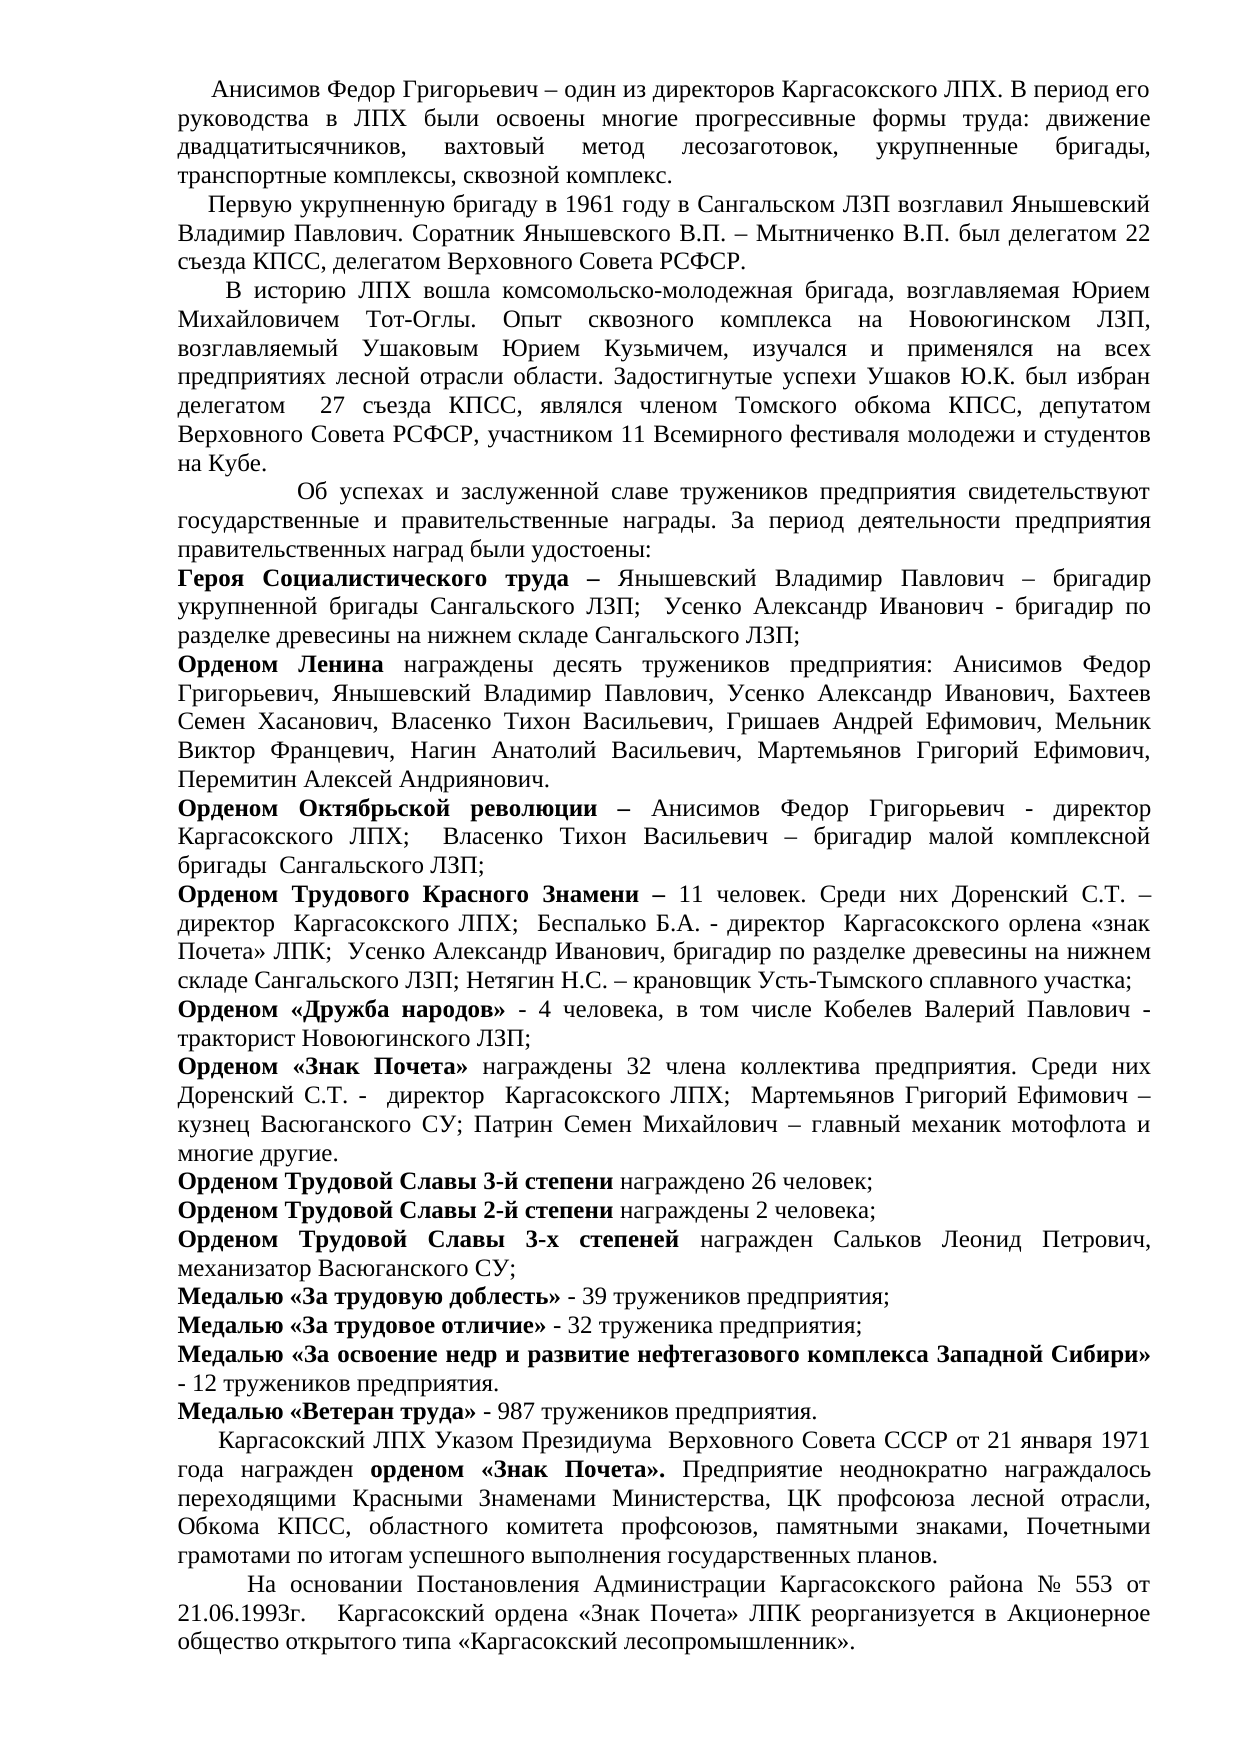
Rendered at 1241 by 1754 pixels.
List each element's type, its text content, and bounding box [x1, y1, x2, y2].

text Медалью «Ветеран труда» - 987 тружеников предприятия. [177, 1396, 1152, 1425]
text Орденом Ленина награждены десять тружеников предприятия: Анисимов Федор Григорьевич, Янышевский Владимир Павлович, Усенко Александр Иванович, Бахтеев Семен Хасанович, Власенко Тихон Васильевич, Гришаев Андрей Ефимович, Мельник Виктор Францевич, Нагин Анатолий Васильевич, Мартемьянов Григорий Ефимович, Перемитин Алексей Андриянович. [177, 649, 1152, 793]
text Орденом «Дружба народов» - 4 человека, в том числе Кобелев Валерий Павлович - тракторист Новоюгинского ЛЗП; [177, 994, 1152, 1051]
text Медалью «За трудовое отличие» - 32 труженика предприятия; [177, 1310, 1152, 1339]
text Орденом «Знак Почета» награждены 32 члена коллектива предприятия. Среди них Доренский С.Т. - директор Каргасокского ЛПХ; Мартемьянов Григорий Ефимович – кузнец Васюганского СУ; Патрин Семен Михайлович – главный механик мотофлота и многие другие. [177, 1051, 1152, 1166]
text Героя Социалистического труда – Янышевский Владимир Павлович – бригадир укрупненной бригады Сангальского ЛЗП; Усенко Александр Иванович - бригадир по разделке древесины на нижнем складе Сангальского ЛЗП; [177, 563, 1152, 649]
text Первую укрупненную бригаду в 1961 году в Сангальском ЛЗП возглавил Янышевский Владимир Павлович. Соратник Янышевского В.П. – Мытниченко В.П. был делегатом 22 съезда КПСС, делегатом Верховного Совета РСФСР. [177, 189, 1152, 275]
text В историю ЛПХ вошла комсомольско-молодежная бригада, возглавляемая Юрием Михайловичем Тот-Оглы. Опыт сквозного комплекса на Новоюгинском ЛЗП, возглавляемый Ушаковым Юрием Кузьмичем, изучался и применялся на всех предприятиях лесной отрасли области. Задостигнутые успехи Ушаков Ю.К. был избран делегатом 27 съезда КПСС, являлся членом Томского обкома КПСС, депутатом Верховного Совета РСФСР, участником 11 Всемирного фестиваля молодежи и студентов на Кубе. [177, 275, 1152, 476]
text Медалью «За освоение недр и развитие нефтегазового комплекса Западной Сибири» - 12 тружеников предприятия. [177, 1339, 1152, 1396]
text Орденом Трудовой Славы 3-й степени награждено 26 человек; [177, 1166, 1152, 1195]
text Каргасокский ЛПХ Указом Президиума Верховного Совета СССР от 21 января 1971 года награжден орденом «Знак Почета». Предприятие неоднократно награждалось переходящими Красными Знаменами Министерства, ЦК профсоюза лесной отрасли, Обкома КПСС, областного комитета профсоюзов, памятными знаками, Почетными грамотами по итогам успешного выполнения государственных планов. [177, 1425, 1152, 1569]
text Медалью «За трудовую доблесть» - 39 тружеников предприятия; [177, 1281, 1152, 1310]
text Орденом Трудовой Славы 2-й степени награждены 2 человека; [177, 1195, 1152, 1224]
text Об успехах и заслуженной славе тружеников предприятия свидетельствуют государственные и правительственные награды. За период деятельности предприятия правительственных наград были удостоены: [177, 476, 1152, 563]
text Анисимов Федор Григорьевич – один из директоров Каргасокского ЛПХ. В период его руководства в ЛПХ были освоены многие прогрессивные формы труда: движение двадцатитысячников, вахтовый метод лесозаготовок, укрупненные бригады, транспортные комплексы, сквозной комплекс. [177, 74, 1152, 189]
text Орденом Октябрьской революции – Анисимов Федор Григорьевич - директор Каргасокского ЛПХ; Власенко Тихон Васильевич – бригадир малой комплексной бригады Сангальского ЛЗП; [177, 793, 1152, 879]
text Орденом Трудовой Славы 3-х степеней награжден Сальков Леонид Петрович, механизатор Васюганского СУ; [177, 1224, 1152, 1281]
text Орденом Трудового Красного Знамени – 11 человек. Среди них Доренский С.Т. – директор Каргасокского ЛПХ; Беспалько Б.А. - директор Каргасокского орлена «знак Почета» ЛПК; Усенко Александр Иванович, бригадир по разделке древесины на нижнем складе Сангальского ЛЗП; Нетягин Н.С. – крановщик Усть-Тымского сплавного участка; [177, 879, 1152, 994]
text На основании Постановления Администрации Каргасокского района № 553 от 21.06.1993г. Каргасокский ордена «Знак Почета» ЛПК реорганизуется в Акционерное общество открытого типа «Каргасокский лесопромышленник». [177, 1569, 1152, 1655]
